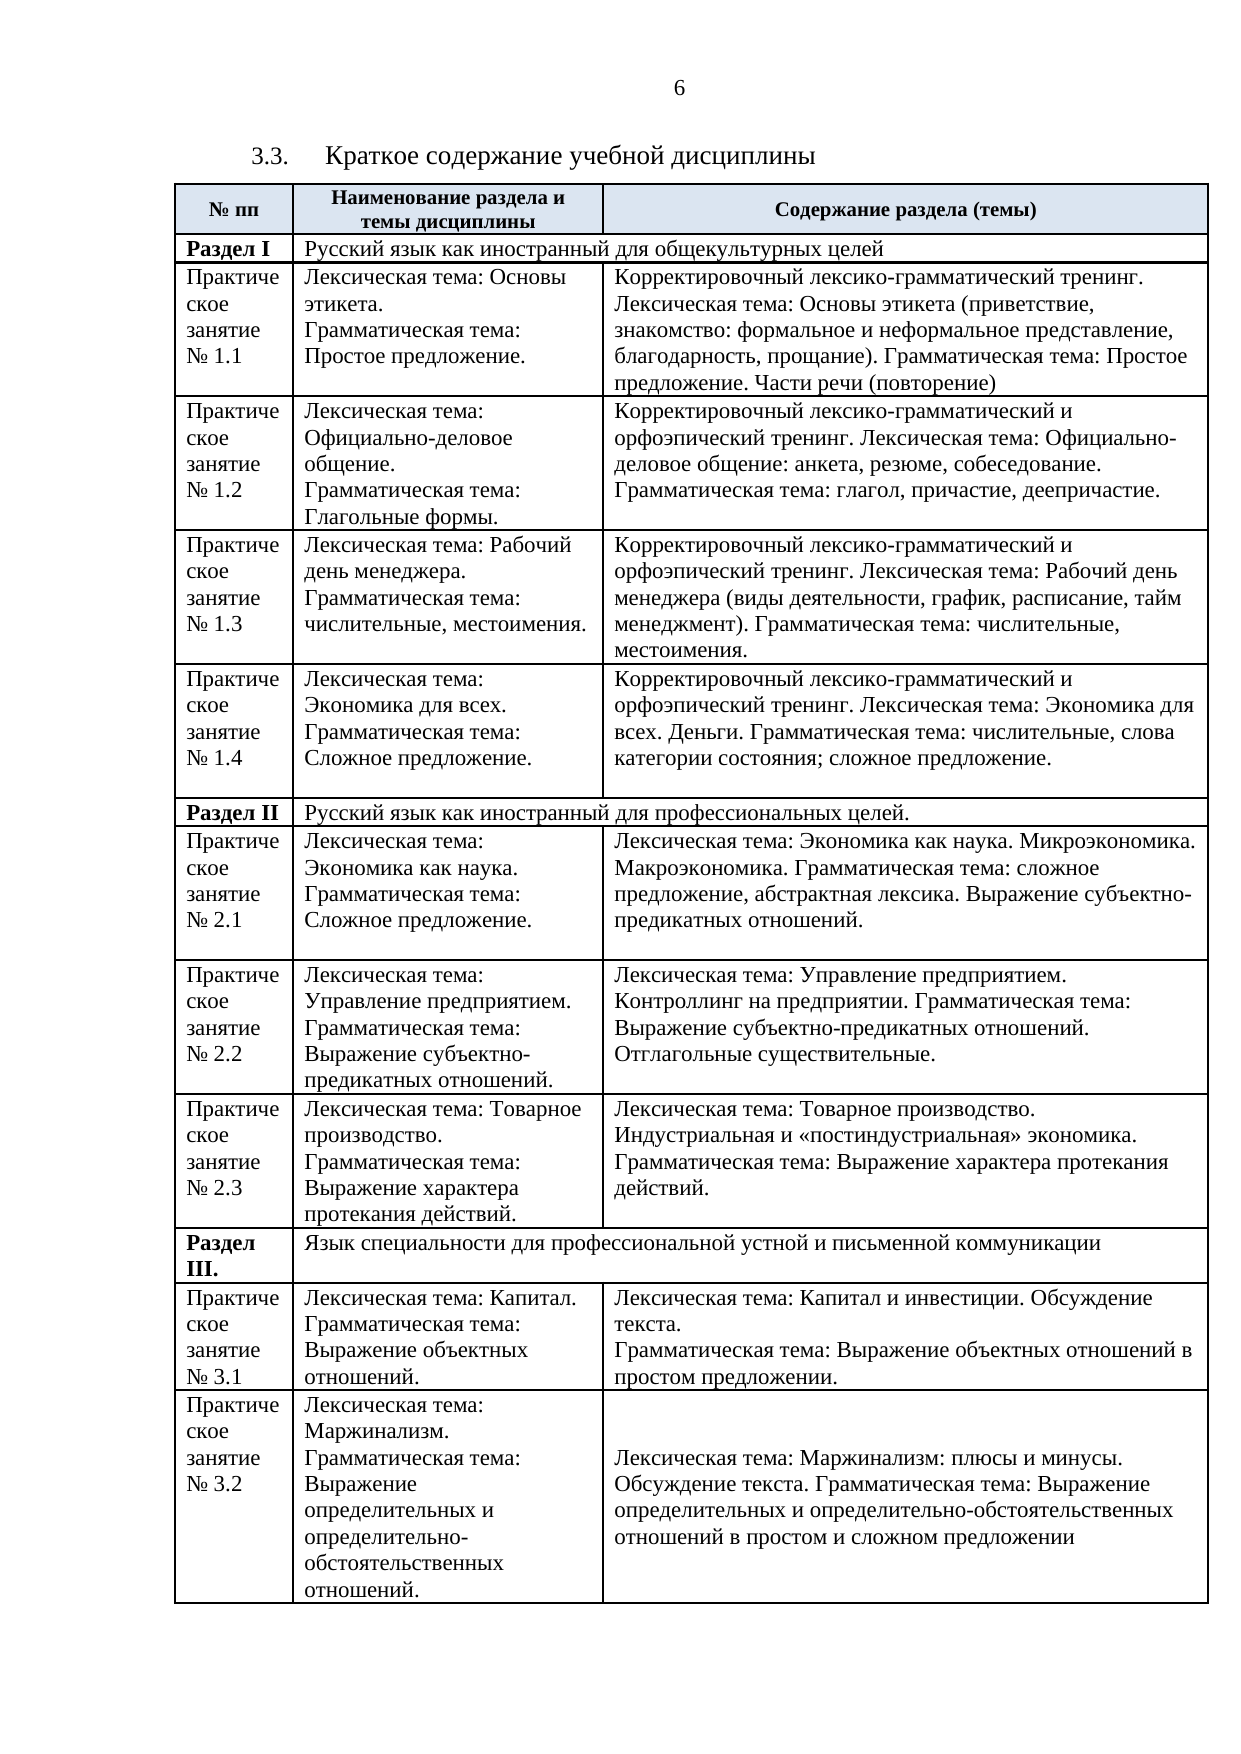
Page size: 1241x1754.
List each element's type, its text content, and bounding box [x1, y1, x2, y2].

table_cell Практическое занятие № 1.3 [176, 531, 292, 663]
subtitle Краткое содержание учебной дисциплины [251, 139, 1181, 170]
table_cell Практическое занятие № 3.1 [176, 1284, 292, 1389]
table_header № пп [176, 185, 292, 233]
table_cell Лексическая тема: Экономика для всех. Грамматическая тема: Сложное предложение. [294, 665, 602, 797]
table_cell Русский язык как иностранный для профессиональных целей. [294, 799, 1207, 825]
table_cell Лексическая тема: Товарное производство. Индустриальная и «постиндустриальная» экономика. Грамматическая тема: Выражение характера протекания действий. [604, 1095, 1207, 1227]
table_cell Лексическая тема: Капитал и инвестиции. Обсуждение текста. Грамматическая тема: Выражение объектных отношений в простом предложении. [604, 1284, 1207, 1389]
table_cell Язык специальности для профессиональной устной и письменной коммуникации [294, 1229, 1207, 1282]
table_header Наименование раздела и темы дисциплины [294, 185, 602, 233]
table_cell Лексическая тема: Управление предприятием. Грамматическая тема: Выражение субъектно-предикатных отношений. [294, 961, 602, 1093]
table_cell Корректировочный лексико-грамматический и орфоэпический тренинг. Лексическая тема: Официально-деловое общение: анкета, резюме, собеседование. Грамматическая тема: глагол, причастие, деепричастие. [604, 397, 1207, 529]
table_cell Лексическая тема: Экономика как наука. Микроэкономика. Макроэкономика. Грамматическая тема: сложное предложение, абстрактная лексика. Выражение субъектно-предикатных отношений. [604, 827, 1207, 959]
table_cell Лексическая тема: Рабочий день менеджера. Грамматическая тема: числительные, местоимения. [294, 531, 602, 663]
table_cell Лексическая тема: Маржинализм: плюсы и минусы. Обсуждение текста. Грамматическая тема: Выражение определительных и определительно-обстоятельственных отношений в простом и сложном предложении [604, 1391, 1207, 1602]
table_cell Лексическая тема: Маржинализм. Грамматическая тема: Выражение определительных и определительно-обстоятельственных отношений. [294, 1391, 602, 1602]
table_cell Лексическая тема: Основы этикета. Грамматическая тема: Простое предложение. [294, 264, 602, 395]
table_cell Практическое занятие № 2.3 [176, 1095, 292, 1227]
table_cell Раздел II [176, 799, 292, 825]
table_cell Корректировочный лексико-грамматический и орфоэпический тренинг. Лексическая тема: Экономика для всех. Деньги. Грамматическая тема: числительные, слова категории состояния; сложное предложение. [604, 665, 1207, 797]
table_cell Лексическая тема: Экономика как наука. Грамматическая тема: Сложное предложение. [294, 827, 602, 959]
table_cell Практическое занятие № 3.2 [176, 1391, 292, 1602]
table_cell Русский язык как иностранный для общекультурных целей [294, 235, 1207, 261]
table_cell Практическое занятие № 2.2 [176, 961, 292, 1093]
table_cell Практическое занятие № 1.2 [176, 397, 292, 529]
table_header Содержание раздела (темы) [604, 185, 1207, 233]
table_cell Корректировочный лексико-грамматический тренинг. Лексическая тема: Основы этикета (приветствие, знакомство: формальное и неформальное представление, благодарность, прощание). Грамматическая тема: Простое предложение. Части речи (повторение) [604, 264, 1207, 395]
table_cell Лексическая тема: Управление предприятием. Контроллинг на предприятии. Грамматическая тема: Выражение субъектно-предикатных отношений. Отглагольные существительные. [604, 961, 1207, 1093]
table_cell Практическое занятие № 2.1 [176, 827, 292, 959]
table_cell Корректировочный лексико-грамматический и орфоэпический тренинг. Лексическая тема: Рабочий день менеджера (виды деятельности, график, расписание, тайм менеджмент). Грамматическая тема: числительные, местоимения. [604, 531, 1207, 663]
table_cell Раздел I [176, 235, 292, 261]
table_cell Лексическая тема: Капитал. Грамматическая тема: Выражение объектных отношений. [294, 1284, 602, 1389]
table_cell Лексическая тема: Товарное производство. Грамматическая тема: Выражение характера протекания действий. [294, 1095, 602, 1227]
table_cell Раздел III. [176, 1229, 292, 1282]
table_cell Лексическая тема: Официально-деловое общение. Грамматическая тема: Глагольные формы. [294, 397, 602, 529]
table_cell Практическое занятие № 1.4 [176, 665, 292, 797]
table_cell Практическое занятие № 1.1 [176, 264, 292, 395]
